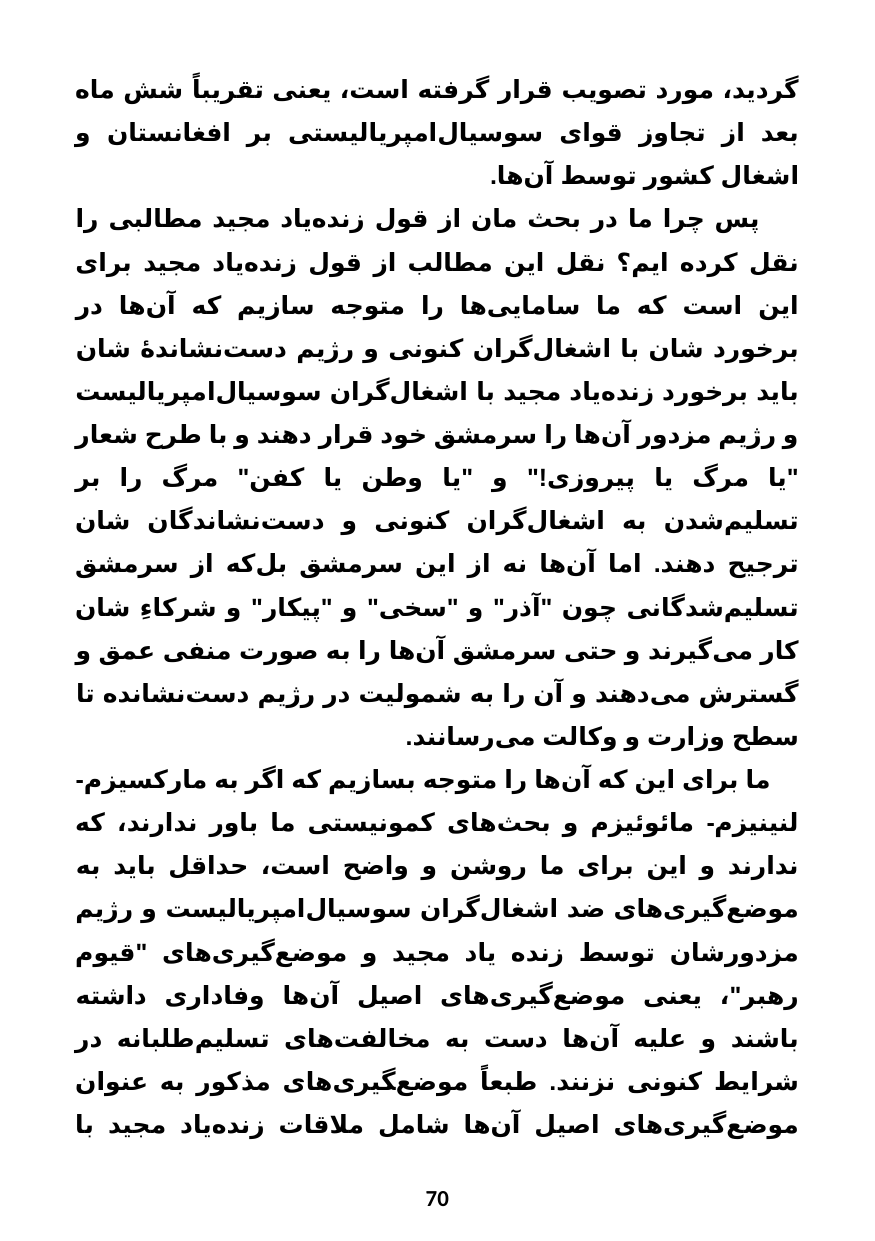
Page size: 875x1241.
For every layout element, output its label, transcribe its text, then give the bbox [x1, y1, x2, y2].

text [75, 75, 799, 190]
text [75, 765, 799, 1139]
text پس چرا ما در بحث مان از قول زنده‌یاد مجید مطالبی را نقل کرده ایم؟ نقل این مطالب از قول زنده‌یاد مجید برای این است که ما سامایی‌ها را متوجه سازیم که آن‌ها در برخورد شان با اشغال‌گران کنونی و رژیم دست‌نشاندۀ شان باید برخورد زنده‌یاد مجید با اشغال‌گران سوسیال‌امپریالیست و رژیم مزدور آن‌ها را سرمشق خود قرار دهند و با طرح شعار "یا مرگ یا پیروزی!" و "یا وطن یا کفن" مرگ را بر تسلیم‌شدن به اشغال‌گران کنونی و دست‌نشاندگان شان ترجیح دهند. اما آن‌ها نه از این سرمشق بل‌که از سرمشق تسلیم‌شدگانی چون "آذر" و "سخی" و "پیکار" و شرکاءِ شان کار می‌گیرند و حتی سرمشق آن‌ها را به صورت منفی عمق و گسترش می‌دهند و آن را به شمولیت در رژیم دست‌نشانده تا سطح وزارت و وکالت می‌رسانند. [75, 204, 799, 751]
